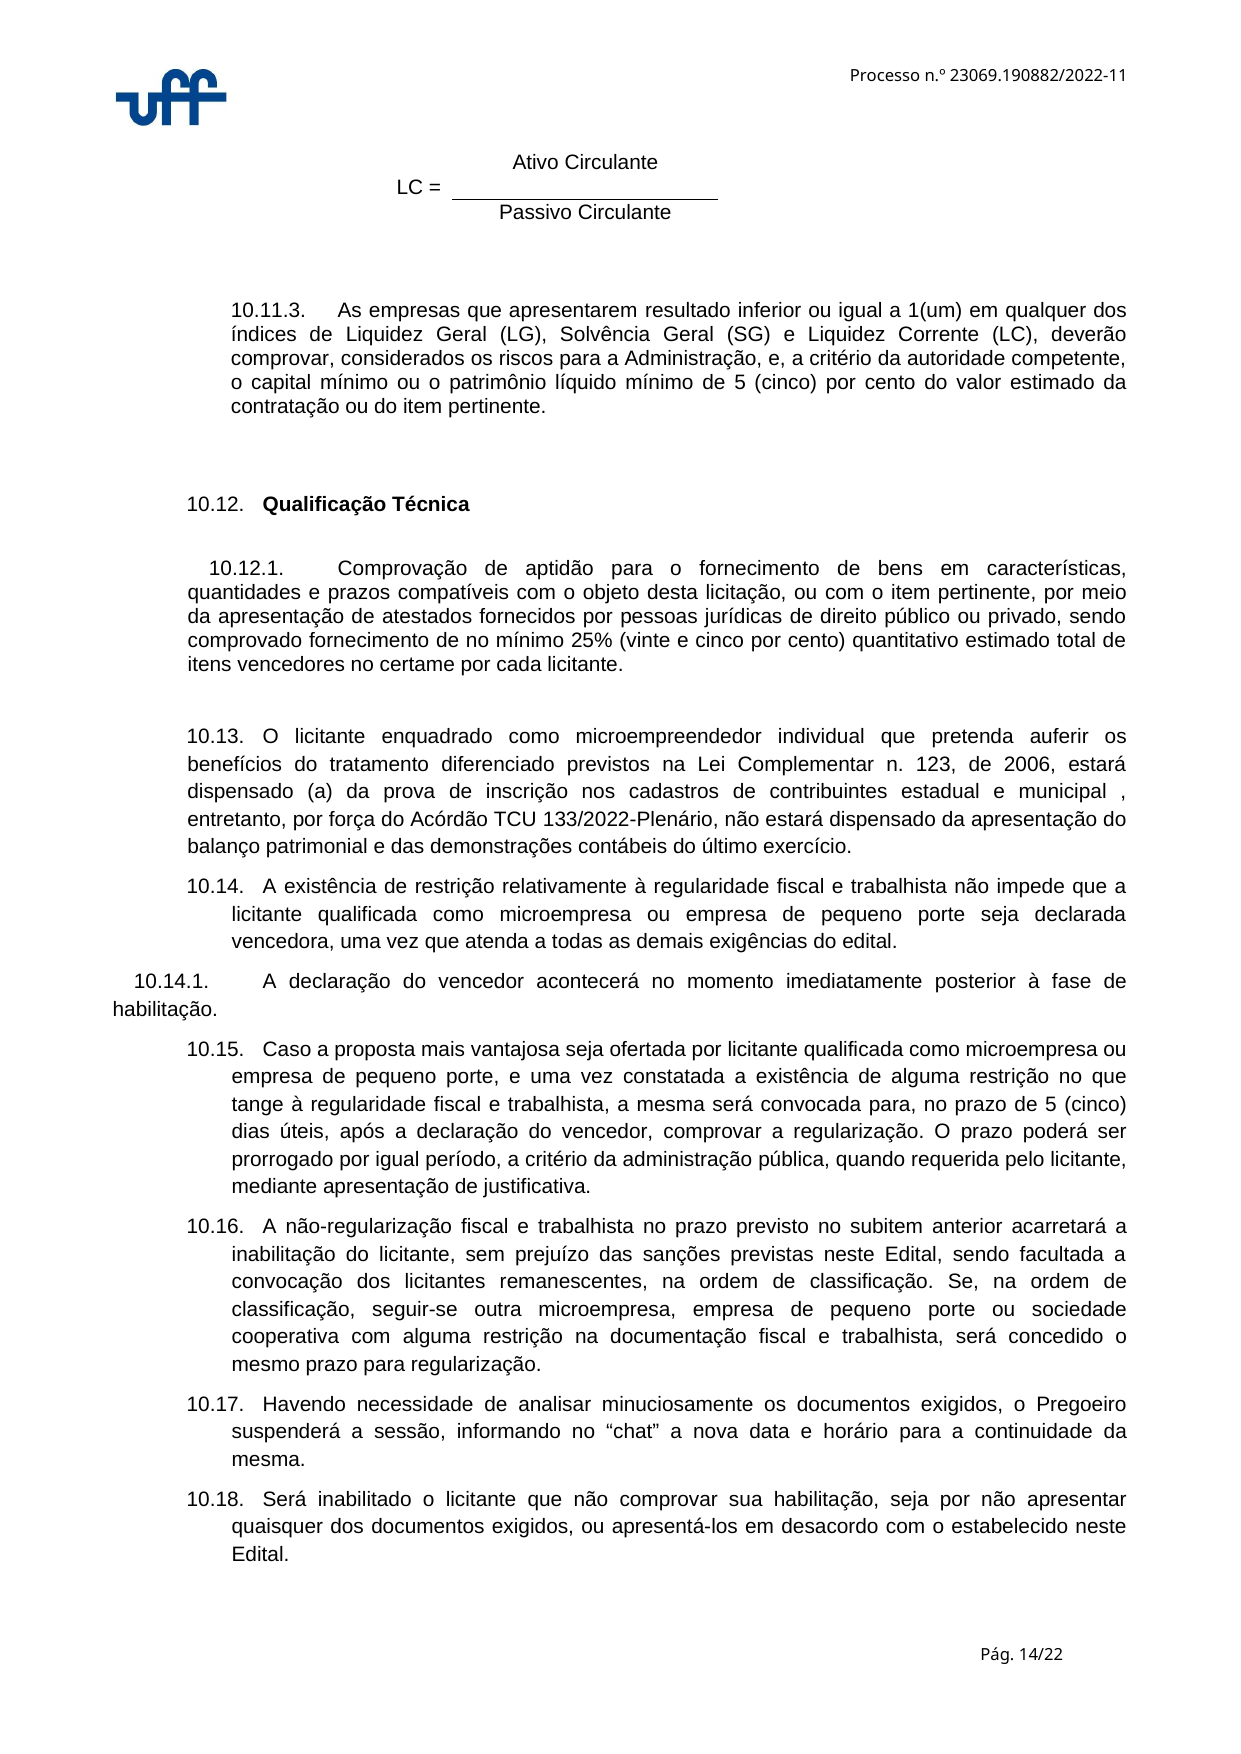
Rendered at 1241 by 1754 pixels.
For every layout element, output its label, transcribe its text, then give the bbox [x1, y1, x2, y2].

table_cell Passivo Circulante [452, 200, 718, 249]
list A existência de restrição relativamente à regularidade fiscal e trabalhista não impede que a licitante qualificada como microempresa ou empresa de pequeno porte seja declarada vencedora, uma vez que atenda a todas as demais exigências do edital. [186, 874, 1128, 953]
list Qualificação Técnica [186, 492, 1128, 516]
list O licitante enquadrado como microempreendedor individual que pretenda auferir os benefícios do tratamento diferenciado previstos na Lei Complementar n. 123, de 2006, estará dispensado (a) da prova de inscrição nos cadastros de contribuintes estadual e municipal , entretanto, por força do Acórdão TCU 133/2022-Plenário, não estará dispensado da apresentação do balanço patrimonial e das demonstrações contábeis do último exercício. [186, 724, 1128, 858]
list A não-regularização fiscal e trabalhista no prazo previsto no subitem anterior acarretará a inabilitação do licitante, sem prejuízo das sanções previstas neste Edital, sendo facultada a convocação dos licitantes remanescentes, na ordem de classificação. Se, na ordem de classificação, seguir-se outra microempresa, empresa de pequeno porte ou sociedade cooperativa com alguma restrição na documentação fiscal e trabalhista, será concedido o mesmo prazo para regularização. [186, 1214, 1128, 1376]
picture [114, 69, 227, 131]
list A declaração do vencedor acontecerá no momento imediatamente posterior à fase de habilitação. [112, 969, 1128, 1021]
table_header Ativo Circulante [452, 150, 718, 199]
list Havendo necessidade de analisar minuciosamente os documentos exigidos, o Pregoeiro suspenderá a sessão, informando no “chat” a nova data e horário para a continuidade da mesma. [186, 1392, 1128, 1471]
list Será inabilitado o licitante que não comprovar sua habilitação, seja por não apresentar quaisquer dos documentos exigidos, ou apresentá-los em desacordo com o estabelecido neste Edital. [186, 1487, 1128, 1566]
list Caso a proposta mais vantajosa seja ofertada por licitante qualificada como microempresa ou empresa de pequeno porte, e uma vez constatada a existência de alguma restrição no que tange à regularidade fiscal e trabalhista, a mesma será convocada para, no prazo de 5 (cinco) dias úteis, após a declaração do vencedor, comprovar a regularização. O prazo poderá ser prorrogado por igual período, a critério da administração pública, quando requerida pelo licitante, mediante apresentação de justificativa. [186, 1037, 1128, 1198]
table_header LC = [219, 150, 452, 249]
list Comprovação de aptidão para o fornecimento de bens em características, quantidades e prazos compatíveis com o objeto desta licitação, ou com o item pertinente, por meio da apresentação de atestados fornecidos por pessoas jurídicas de direito público ou privado, sendo comprovado fornecimento de no mínimo 25% (vinte e cinco por cento) quantitativo estimado total de itens vencedores no certame por cada licitante. [187, 556, 1128, 675]
list As empresas que apresentarem resultado inferior ou igual a 1(um) em qualquer dos índices de Liquidez Geral (LG), Solvência Geral (SG) e Liquidez Corrente (LC), deverão comprovar, considerados os riscos para a Administração, e, a critério da autoridade competente, o capital mínimo ou o patrimônio líquido mínimo de 5 (cinco) por cento do valor estimado da contratação ou do item pertinente. [231, 298, 1128, 418]
